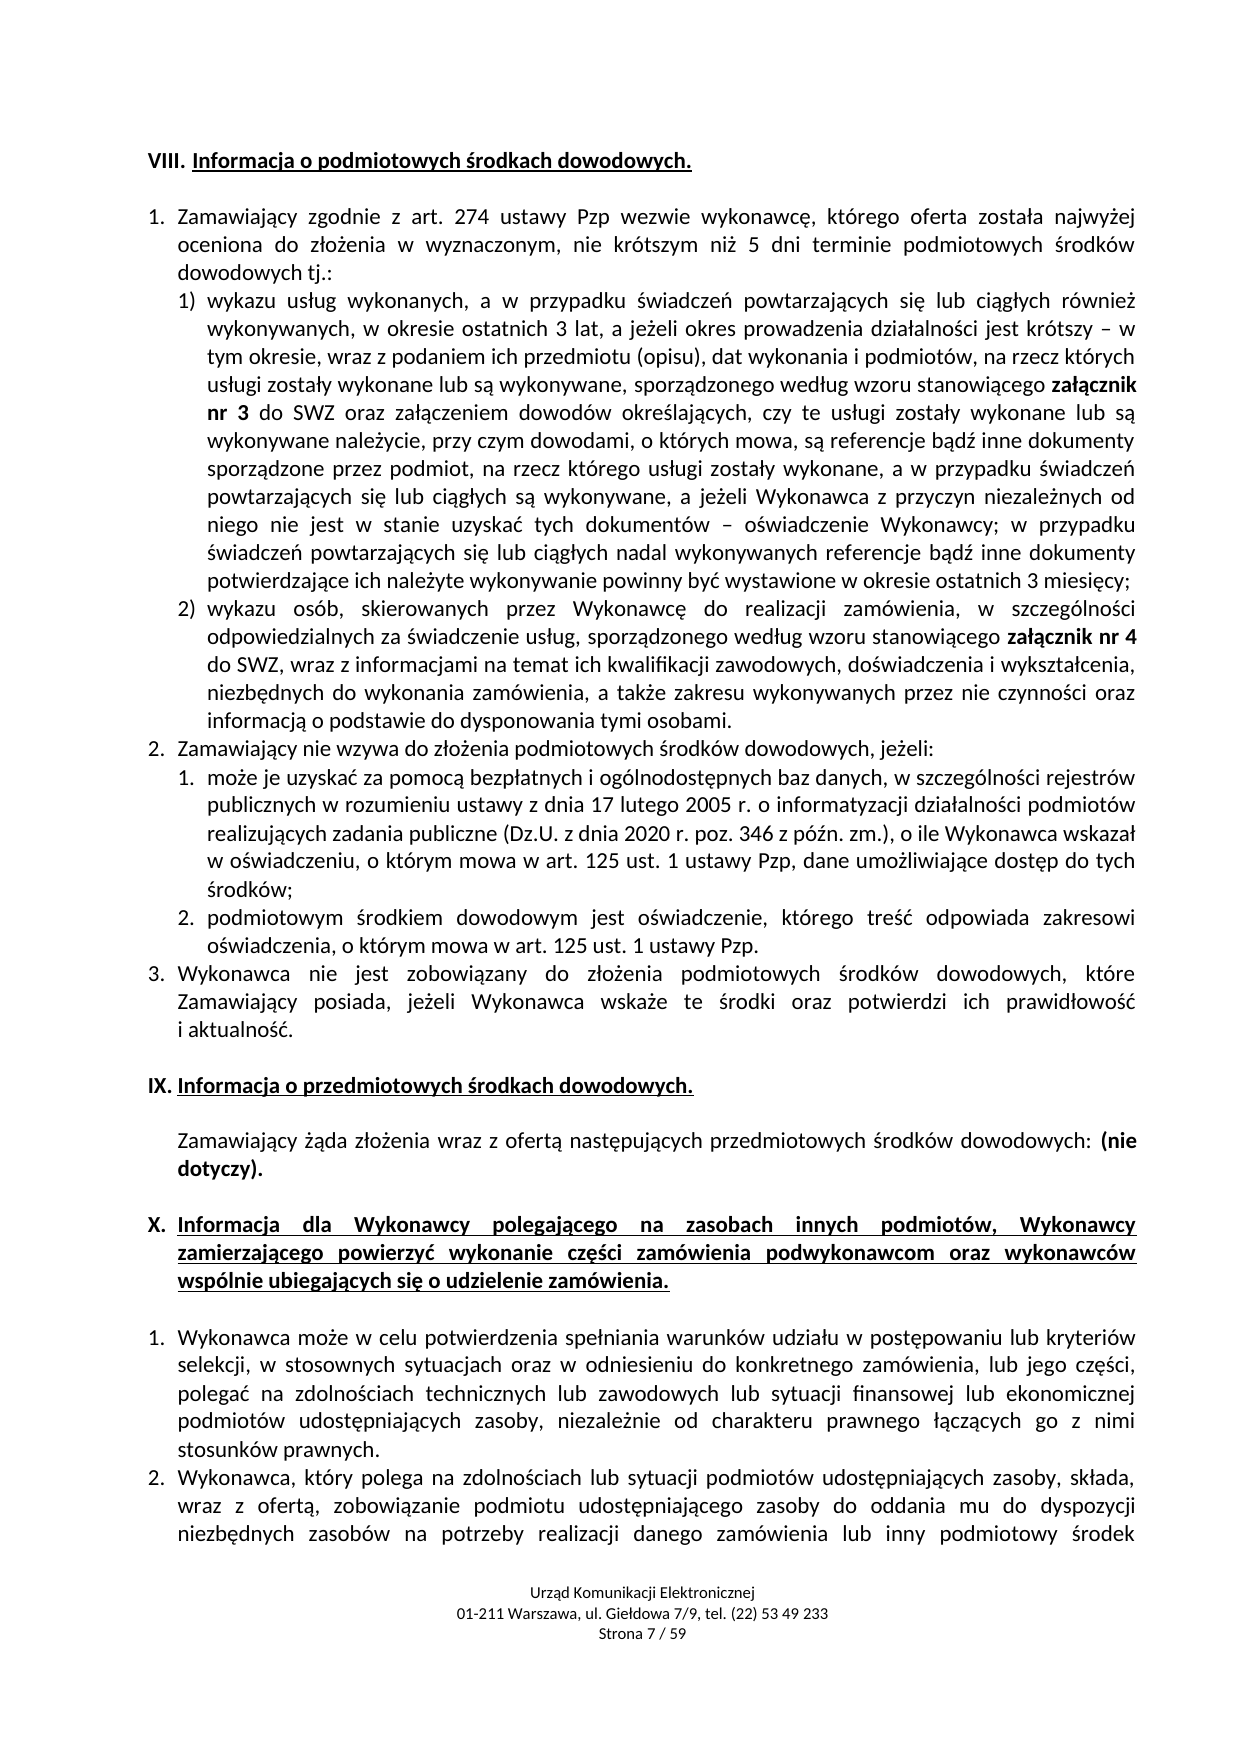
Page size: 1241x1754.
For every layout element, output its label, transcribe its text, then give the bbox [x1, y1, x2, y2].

list wykazu osób, skierowanych przez Wykonawcę do realizacji zamówienia, w szczególności odpowiedzialnych za świadczenie usług, sporządzonego według wzoru stanowiącego załącznik nr 4 do SWZ, wraz z informacjami na temat ich kwalifikacji zawodowych, doświadczenia i wykształcenia, niezbędnych do wykonania zamówienia, a także zakresu wykonywanych przez nie czynności oraz informacją o podstawie do dysponowania tymi osobami. [177, 594, 1137, 734]
list Zamawiający zgodnie z art. 274 ustawy Pzp wezwie wykonawcę, którego oferta została najwyżej oceniona do złożenia w wyznaczonym, nie krótszym niż 5 dni terminie podmiotowych środków dowodowych tj.: [148, 202, 1137, 286]
list wykazu usług wykonanych, a w przypadku świadczeń powtarzających się lub ciągłych również wykonywanych, w okresie ostatnich 3 lat, a jeżeli okres prowadzenia działalności jest krótszy – w tym okresie, wraz z podaniem ich przedmiotu (opisu), dat wykonania i podmiotów, na rzecz których usługi zostały wykonane lub są wykonywane, sporządzonego według wzoru stanowiącego załącznik nr 3 do SWZ oraz załączeniem dowodów określających, czy te usługi zostały wykonane lub są wykonywane należycie, przy czym dowodami, o których mowa, są referencje bądź inne dokumenty sporządzone przez podmiot, na rzecz którego usługi zostały wykonane, a w przypadku świadczeń powtarzających się lub ciągłych są wykonywane, a jeżeli Wykonawca z przyczyn niezależnych od niego nie jest w stanie uzyskać tych dokumentów – oświadczenie Wykonawcy; w przypadku świadczeń powtarzających się lub ciągłych nadal wykonywanych referencje bądź inne dokumenty potwierdzające ich należyte wykonywanie powinny być wystawione w okresie ostatnich 3 miesięcy; [177, 286, 1137, 594]
list podmiotowym środkiem dowodowym jest oświadczenie, którego treść odpowiada zakresowi oświadczenia, o którym mowa w art. 125 ust. 1 ustawy Pzp. [177, 903, 1137, 959]
list Zamawiający nie wzywa do złożenia podmiotowych środków dowodowych, jeżeli: [148, 734, 1137, 763]
text Zamawiający żąda złożenia wraz z ofertą następujących przedmiotowych środków dowodowych: (nie dotyczy). [177, 1126, 1137, 1182]
list Informacja o przedmiotowych środkach dowodowych. [148, 1071, 1137, 1099]
list Informacja dla Wykonawcy polegającego na zasobach innych podmiotów, Wykonawcy zamierzającego powierzyć wykonanie części zamówienia podwykonawcom oraz wykonawców wspólnie ubiegających się o udzielenie zamówienia. [148, 1211, 1137, 1294]
list może je uzyskać za pomocą bezpłatnych i ogólnodostępnych baz danych, w szczególności rejestrów publicznych w rozumieniu ustawy z dnia 17 lutego 2005 r. o informatyzacji działalności podmiotów realizujących zadania publiczne (Dz.U. z dnia 2020 r. poz. 346 z późn. zm.), o ile Wykonawca wskazał w oświadczeniu, o którym mowa w art. 125 ust. 1 ustawy Pzp, dane umożliwiające dostęp do tych środków; [177, 763, 1137, 903]
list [148, 1463, 1137, 1547]
list Wykonawca może w celu potwierdzenia spełniania warunków udziału w postępowaniu lub kryteriów selekcji, w stosownych sytuacjach oraz w odniesieniu do konkretnego zamówienia, lub jego części, polegać na zdolnościach technicznych lub zawodowych lub sytuacji finansowej lub ekonomicznej podmiotów udostępniających zasoby, niezależnie od charakteru prawnego łączących go z nimi stosunków prawnych. [148, 1323, 1137, 1463]
list Wykonawca nie jest zobowiązany do złożenia podmiotowych środków dowodowych, które Zamawiający posiada, jeżeli Wykonawca wskaże te środki oraz potwierdzi ich prawidłowość i aktualność. [148, 959, 1137, 1043]
list Informacja o podmiotowych środkach dowodowych. [148, 146, 1137, 174]
